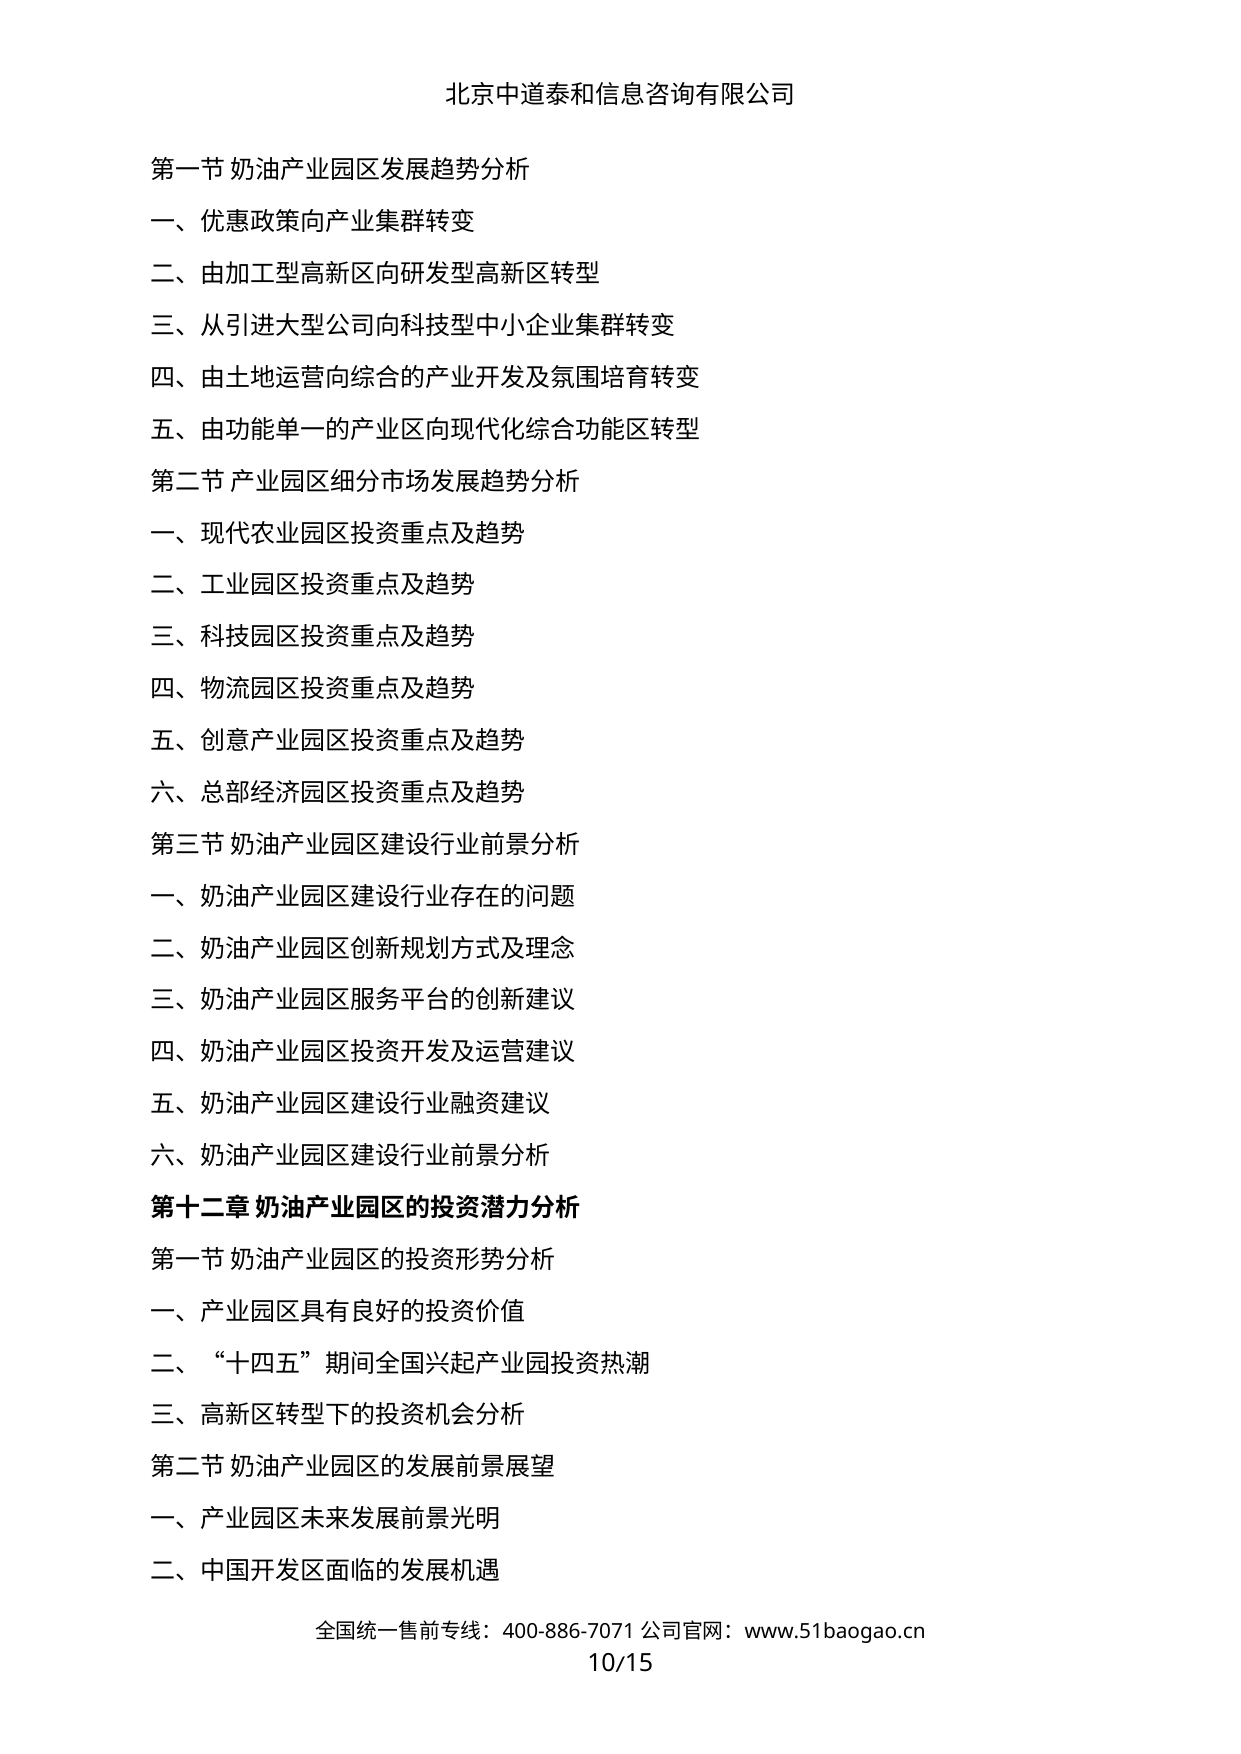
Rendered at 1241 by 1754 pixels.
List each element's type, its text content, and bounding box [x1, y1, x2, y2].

text 第三节 奶油产业园区建设行业前景分析 [150, 824, 1090, 861]
text 五、奶油产业园区建设行业融资建议 [150, 1084, 1090, 1120]
text 第二节 奶油产业园区的发展前景展望 [150, 1447, 1090, 1483]
text 一、奶油产业园区建设行业存在的问题 [150, 876, 1090, 912]
text 三、奶油产业园区服务平台的创新建议 [150, 980, 1090, 1016]
text 一、现代农业园区投资重点及趋势 [150, 513, 1090, 549]
text 五、由功能单一的产业区向现代化综合功能区转型 [150, 409, 1090, 446]
text 第十二章 奶油产业园区的投资潜力分析 [150, 1187, 1090, 1224]
text 四、物流园区投资重点及趋势 [150, 669, 1090, 705]
text 三、从引进大型公司向科技型中小企业集群转变 [150, 306, 1090, 342]
text 二、奶油产业园区创新规划方式及理念 [150, 928, 1090, 964]
text 六、奶油产业园区建设行业前景分析 [150, 1136, 1090, 1172]
text 一、产业园区具有良好的投资价值 [150, 1291, 1090, 1327]
text 二、工业园区投资重点及趋势 [150, 565, 1090, 601]
text 第一节 奶油产业园区发展趋势分析 [150, 150, 1090, 186]
text 一、产业园区未来发展前景光明 [150, 1499, 1090, 1535]
text 五、创意产业园区投资重点及趋势 [150, 721, 1090, 757]
text 三、高新区转型下的投资机会分析 [150, 1395, 1090, 1431]
text 六、总部经济园区投资重点及趋势 [150, 772, 1090, 809]
text 四、奶油产业园区投资开发及运营建议 [150, 1032, 1090, 1068]
text 第二节 产业园区细分市场发展趋势分析 [150, 461, 1090, 497]
text 二、“十四五”期间全国兴起产业园投资热潮 [150, 1343, 1090, 1379]
text 二、中国开发区面临的发展机遇 [150, 1551, 1090, 1587]
text 一、优惠政策向产业集群转变 [150, 202, 1090, 238]
text 三、科技园区投资重点及趋势 [150, 617, 1090, 653]
text 四、由土地运营向综合的产业开发及氛围培育转变 [150, 357, 1090, 394]
text 二、由加工型高新区向研发型高新区转型 [150, 254, 1090, 290]
text 第一节 奶油产业园区的投资形势分析 [150, 1239, 1090, 1276]
